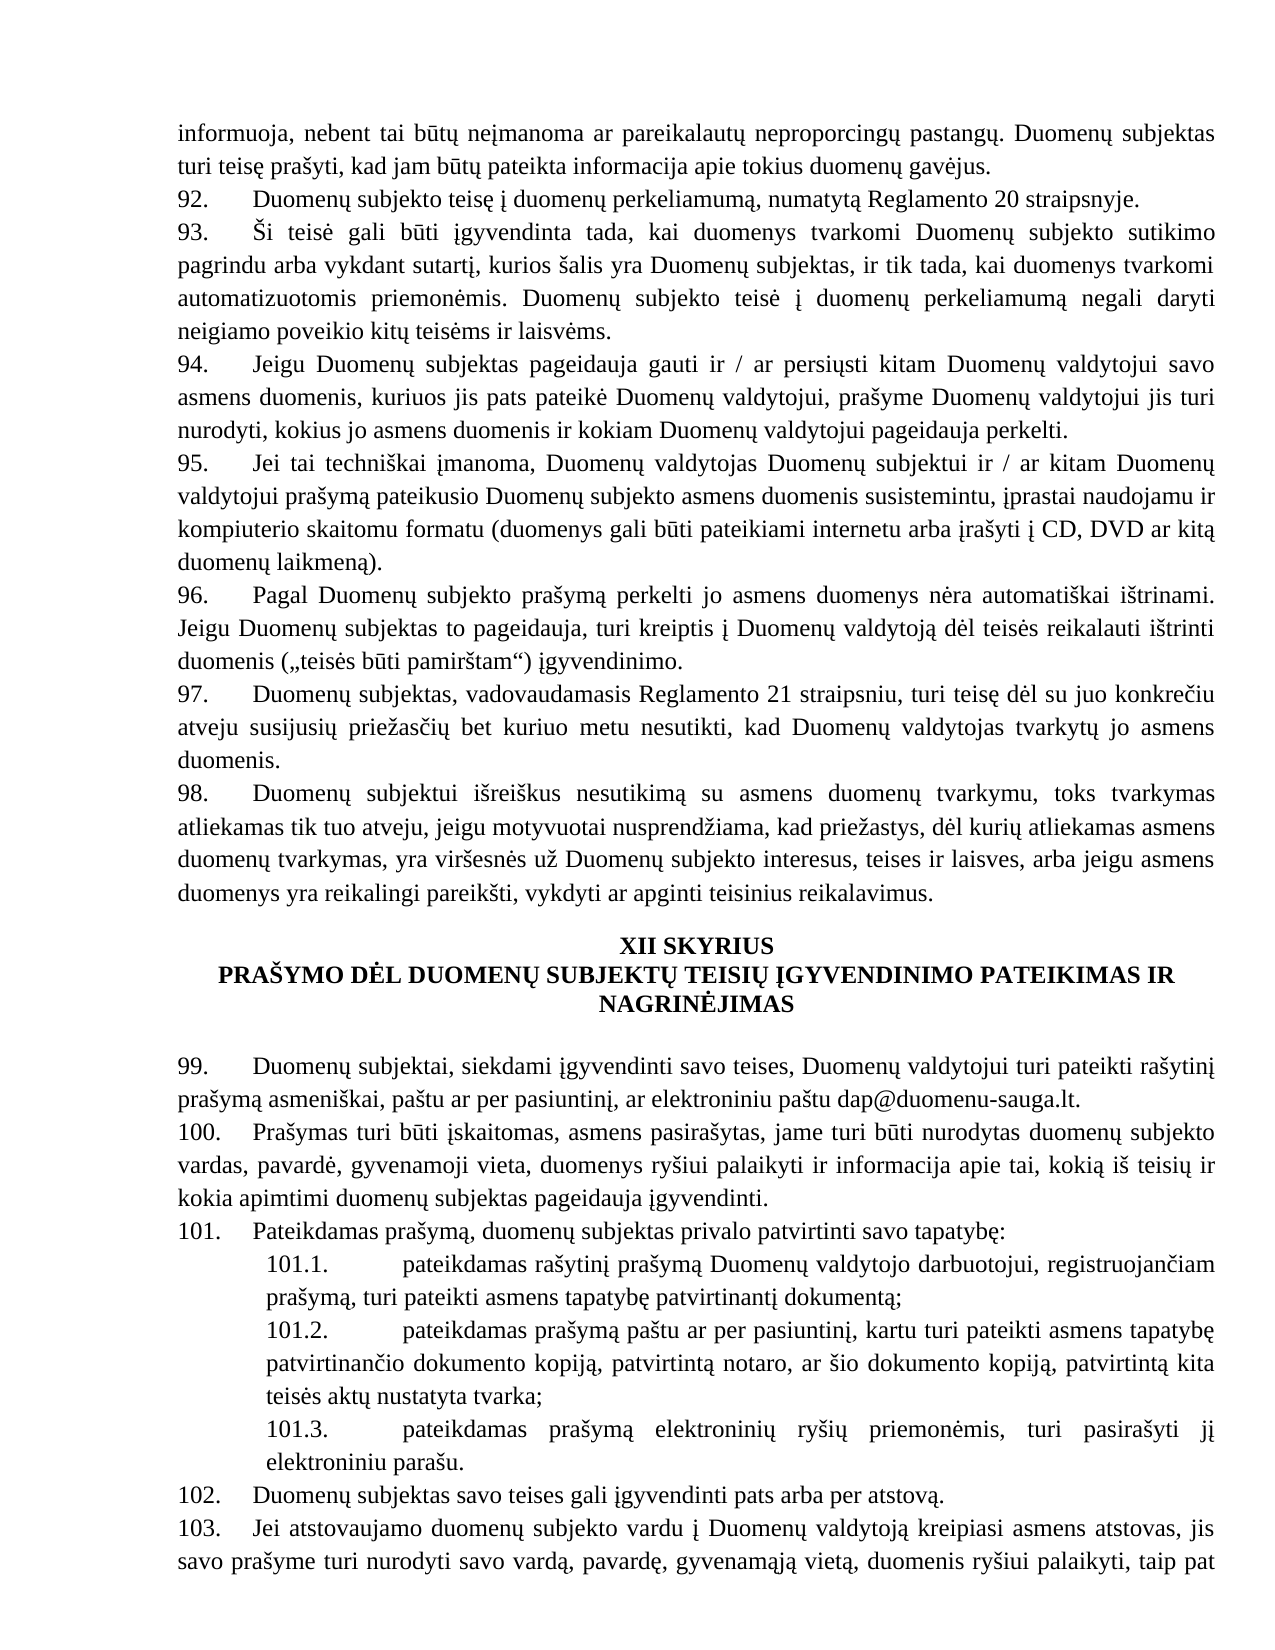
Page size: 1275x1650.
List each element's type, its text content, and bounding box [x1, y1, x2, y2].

text XII SKYRIUS [177, 931, 1216, 960]
text PRAŠYMO DĖL DUOMENŲ SUBJEKTŲ TEISIŲ ĮGYVENDINIMO PATEIKIMAS IR NAGRINĖJIMAS [177, 960, 1216, 1018]
list Duomenų subjekto teisę į duomenų perkeliamumą, numatytą Reglamento 20 straipsnyje. [177, 184, 1216, 213]
list Jeigu Duomenų subjektas pageidauja gauti ir / ar persiųsti kitam Duomenų valdytojui savo asmens duomenis, kuriuos jis pats pateikė Duomenų valdytojui, prašyme Duomenų valdytojui jis turi nurodyti, kokius jo asmens duomenis ir kokiam Duomenų valdytojui pageidauja perkelti. [177, 349, 1216, 444]
list Prašymas turi būti įskaitomas, asmens pasirašytas, jame turi būti nurodytas duomenų subjekto vardas, pavardė, gyvenamoji vieta, duomenys ryšiui palaikyti ir informacija apie tai, kokią iš teisių ir kokia apimtimi duomenų subjektas pageidauja įgyvendinti. [177, 1117, 1216, 1212]
list Duomenų subjektai, siekdami įgyvendinti savo teises, Duomenų valdytojui turi pateikti rašytinį prašymą asmeniškai, paštu ar per pasiuntinį, ar elektroniniu paštu dap@duomenu-sauga.lt. [177, 1051, 1216, 1112]
list Pagal Duomenų subjekto prašymą perkelti jo asmens duomenys nėra automatiškai ištrinami. Jeigu Duomenų subjektas to pageidauja, turi kreiptis į Duomenų valdytoją dėl teisės reikalauti ištrinti duomenis („teisės būti pamirštam“) įgyvendinimo. [177, 580, 1216, 675]
list Pateikdamas prašymą, duomenų subjektas privalo patvirtinti savo tapatybę: [177, 1216, 1216, 1244]
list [177, 1513, 1216, 1575]
list Jei tai techniškai įmanoma, Duomenų valdytojas Duomenų subjektui ir / ar kitam Duomenų valdytojui prašymą pateikusio Duomenų subjekto asmens duomenis susistemintu, įprastai naudojamu ir kompiuterio skaitomu formatu (duomenys gali būti pateikiami internetu arba įrašyti į CD, DVD ar kitą duomenų laikmeną). [177, 448, 1216, 576]
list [177, 118, 1216, 180]
list Duomenų subjektas savo teises gali įgyvendinti pats arba per atstovą. [177, 1480, 1216, 1509]
list Duomenų subjektas, vadovaudamasis Reglamento 21 straipsniu, turi teisę dėl su juo konkrečiu atveju susijusių priežasčių bet kuriuo metu nesutikti, kad Duomenų valdytojas tvarkytų jo asmens duomenis. [177, 679, 1216, 774]
list Duomenų subjektui išreiškus nesutikimą su asmens duomenų tvarkymu, toks tvarkymas atliekamas tik tuo atveju, jeigu motyvuotai nusprendžiama, kad priežastys, dėl kurių atliekamas asmens duomenų tvarkymas, yra viršesnės už Duomenų subjekto interesus, teises ir laisves, arba jeigu asmens duomenys yra reikalingi pareikšti, vykdyti ar apginti teisinius reikalavimus. [177, 778, 1216, 906]
list pateikdamas rašytinį prašymą Duomenų valdytojo darbuotojui, registruojančiam prašymą, turi pateikti asmens tapatybę patvirtinantį dokumentą; [266, 1249, 1216, 1311]
list pateikdamas prašymą elektroninių ryšių priemonėmis, turi pasirašyti jį elektroniniu parašu. [266, 1414, 1216, 1476]
list pateikdamas prašymą paštu ar per pasiuntinį, kartu turi pateikti asmens tapatybę patvirtinančio dokumento kopiją, patvirtintą notaro, ar šio dokumento kopiją, patvirtintą kita teisės aktų nustatyta tvarka; [266, 1315, 1216, 1410]
list Ši teisė gali būti įgyvendinta tada, kai duomenys tvarkomi Duomenų subjekto sutikimo pagrindu arba vykdant sutartį, kurios šalis yra Duomenų subjektas, ir tik tada, kai duomenys tvarkomi automatizuotomis priemonėmis. Duomenų subjekto teisė į duomenų perkeliamumą negali daryti neigiamo poveikio kitų teisėms ir laisvėms. [177, 217, 1216, 345]
